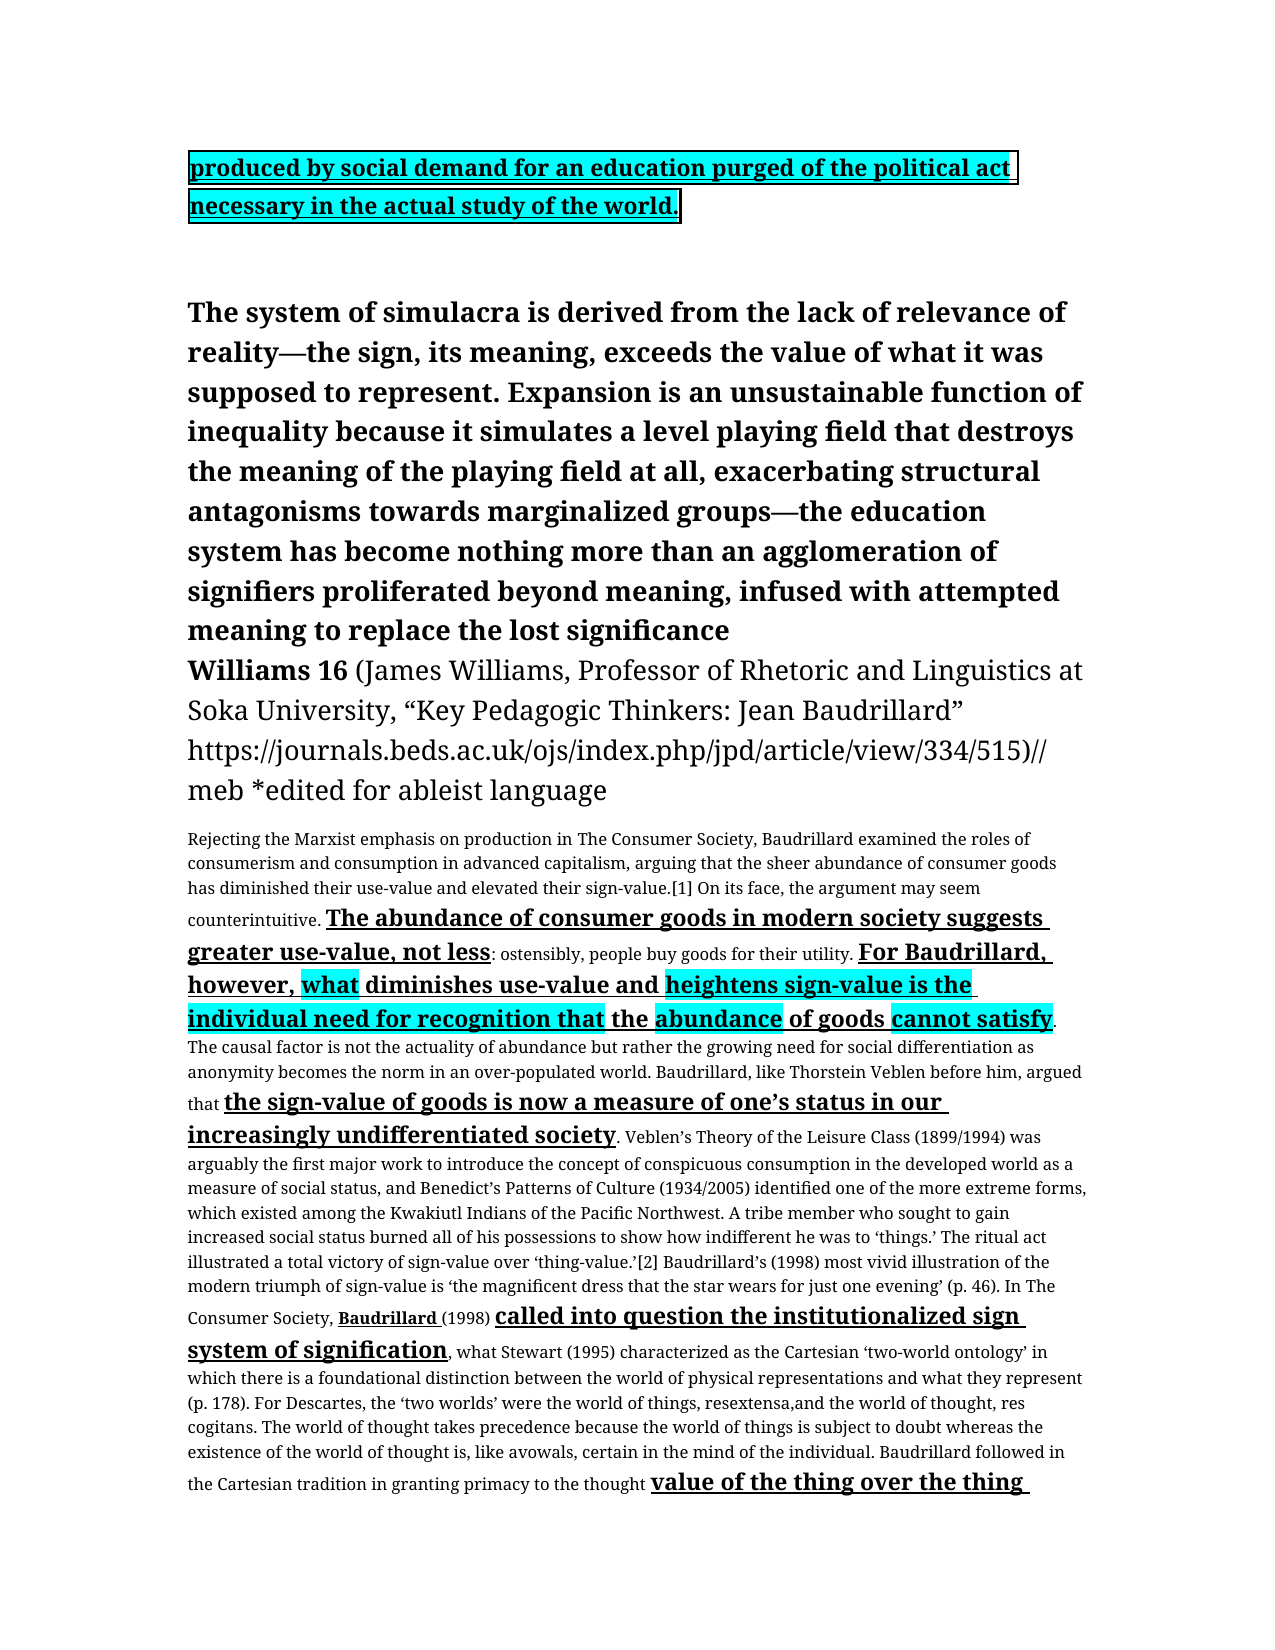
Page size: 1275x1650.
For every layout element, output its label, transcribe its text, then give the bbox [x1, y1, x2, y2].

text Williams 16 (James Williams, Professor of Rhetoric and Linguistics at Soka University, “Key Pedagogic Thinkers: Jean Baudrillard” https://journals.beds.ac.uk/ojs/index.php/jpd/article/view/334/515)//meb *edited for ableist language [187, 652, 1087, 808]
subtitle The system of simulacra is derived from the lack of relevance of reality—the sign, its meaning, exceeds the value of what it was supposed to represent. Expansion is an unsustainable function of inequality because it simulates a level playing field that destroys the meaning of the playing field at all, exacerbating structural antagonisms towards marginalized groups—the education system has become nothing more than an agglomeration of signifiers proliferated beyond meaning, infused with attempted meaning to replace the lost significance [187, 293, 1087, 649]
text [187, 827, 1087, 1497]
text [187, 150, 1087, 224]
